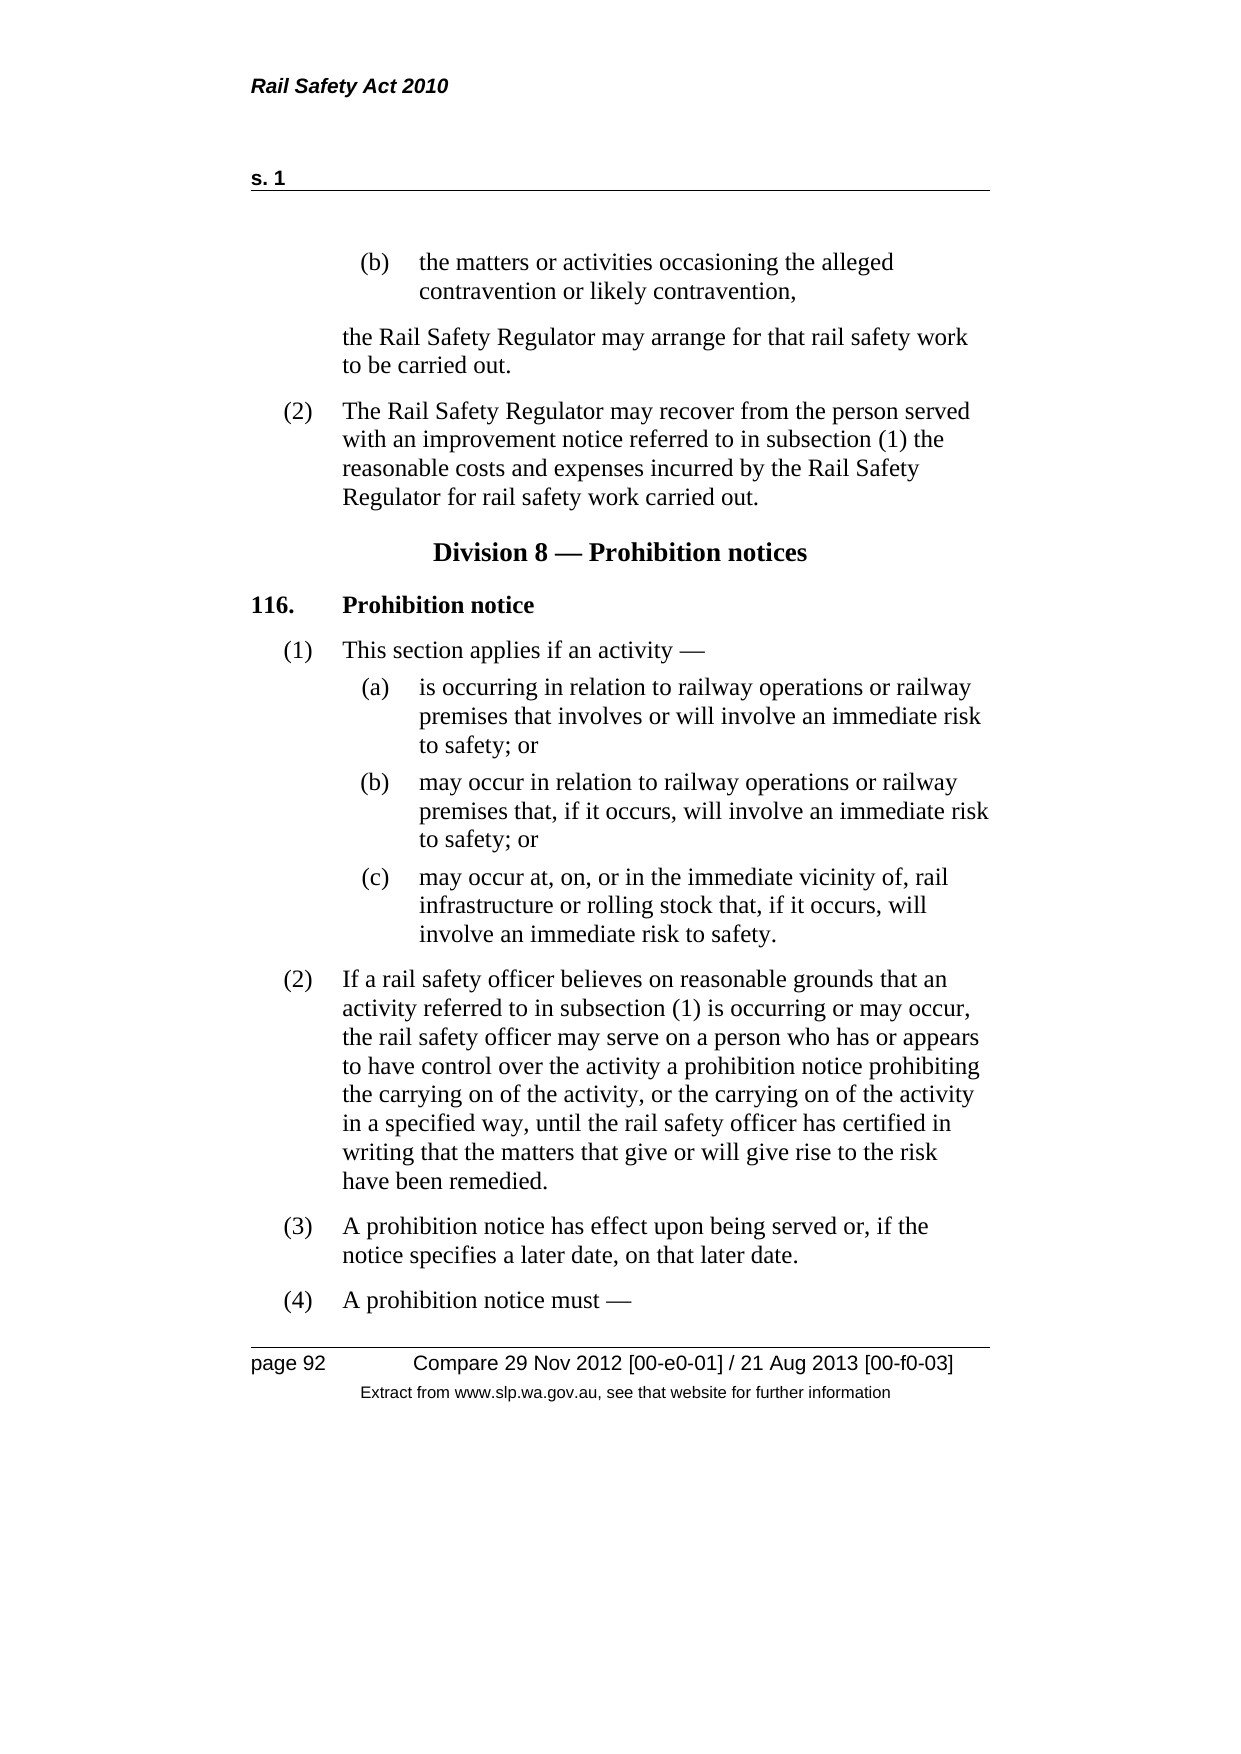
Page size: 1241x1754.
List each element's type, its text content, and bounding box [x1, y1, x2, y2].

text (2) If a rail safety officer believes on reasonable grounds that an activity referred to in subsection (1) is occurring or may occur, the rail safety officer may serve on a person who has or appears to have control over the activity a prohibition notice prohibiting the carrying on of the activity, or the carrying on of the activity in a specified way, until the rail safety officer has certified in writing that the matters that give or will give rise to the risk have been remedied. [251, 964, 990, 1194]
subtitle 116. Prohibition notice [251, 590, 990, 619]
text (b) the matters or activities occasioning the alleged contravention or likely contravention, [251, 247, 990, 305]
text the Rail Safety Regulator may arrange for that rail safety work to be carried out. [251, 322, 990, 379]
text (b) may occur in relation to railway operations or railway premises that, if it occurs, will involve an immediate risk to safety; or [251, 767, 990, 853]
text (1) This section applies if an activity — [251, 635, 990, 664]
text (c) may occur at, on, or in the immediate vicinity of, rail infrastructure or rolling stock that, if it occurs, will involve an immediate risk to safety. [251, 862, 990, 948]
text (2) The Rail Safety Regulator may recover from the person served with an improvement notice referred to in subsection (1) the reasonable costs and expenses incurred by the Rail Safety Regulator for rail safety work carried out. [251, 396, 990, 511]
text (a) is occurring in relation to railway operations or railway premises that involves or will involve an immediate risk to safety; or [251, 672, 990, 759]
text (3) A prohibition notice has effect upon being served or, if the notice specifies a later date, on that later date. [251, 1211, 990, 1269]
text (4) A prohibition notice must — [251, 1285, 990, 1314]
subtitle Division 8 — Prohibition notices [251, 536, 990, 567]
